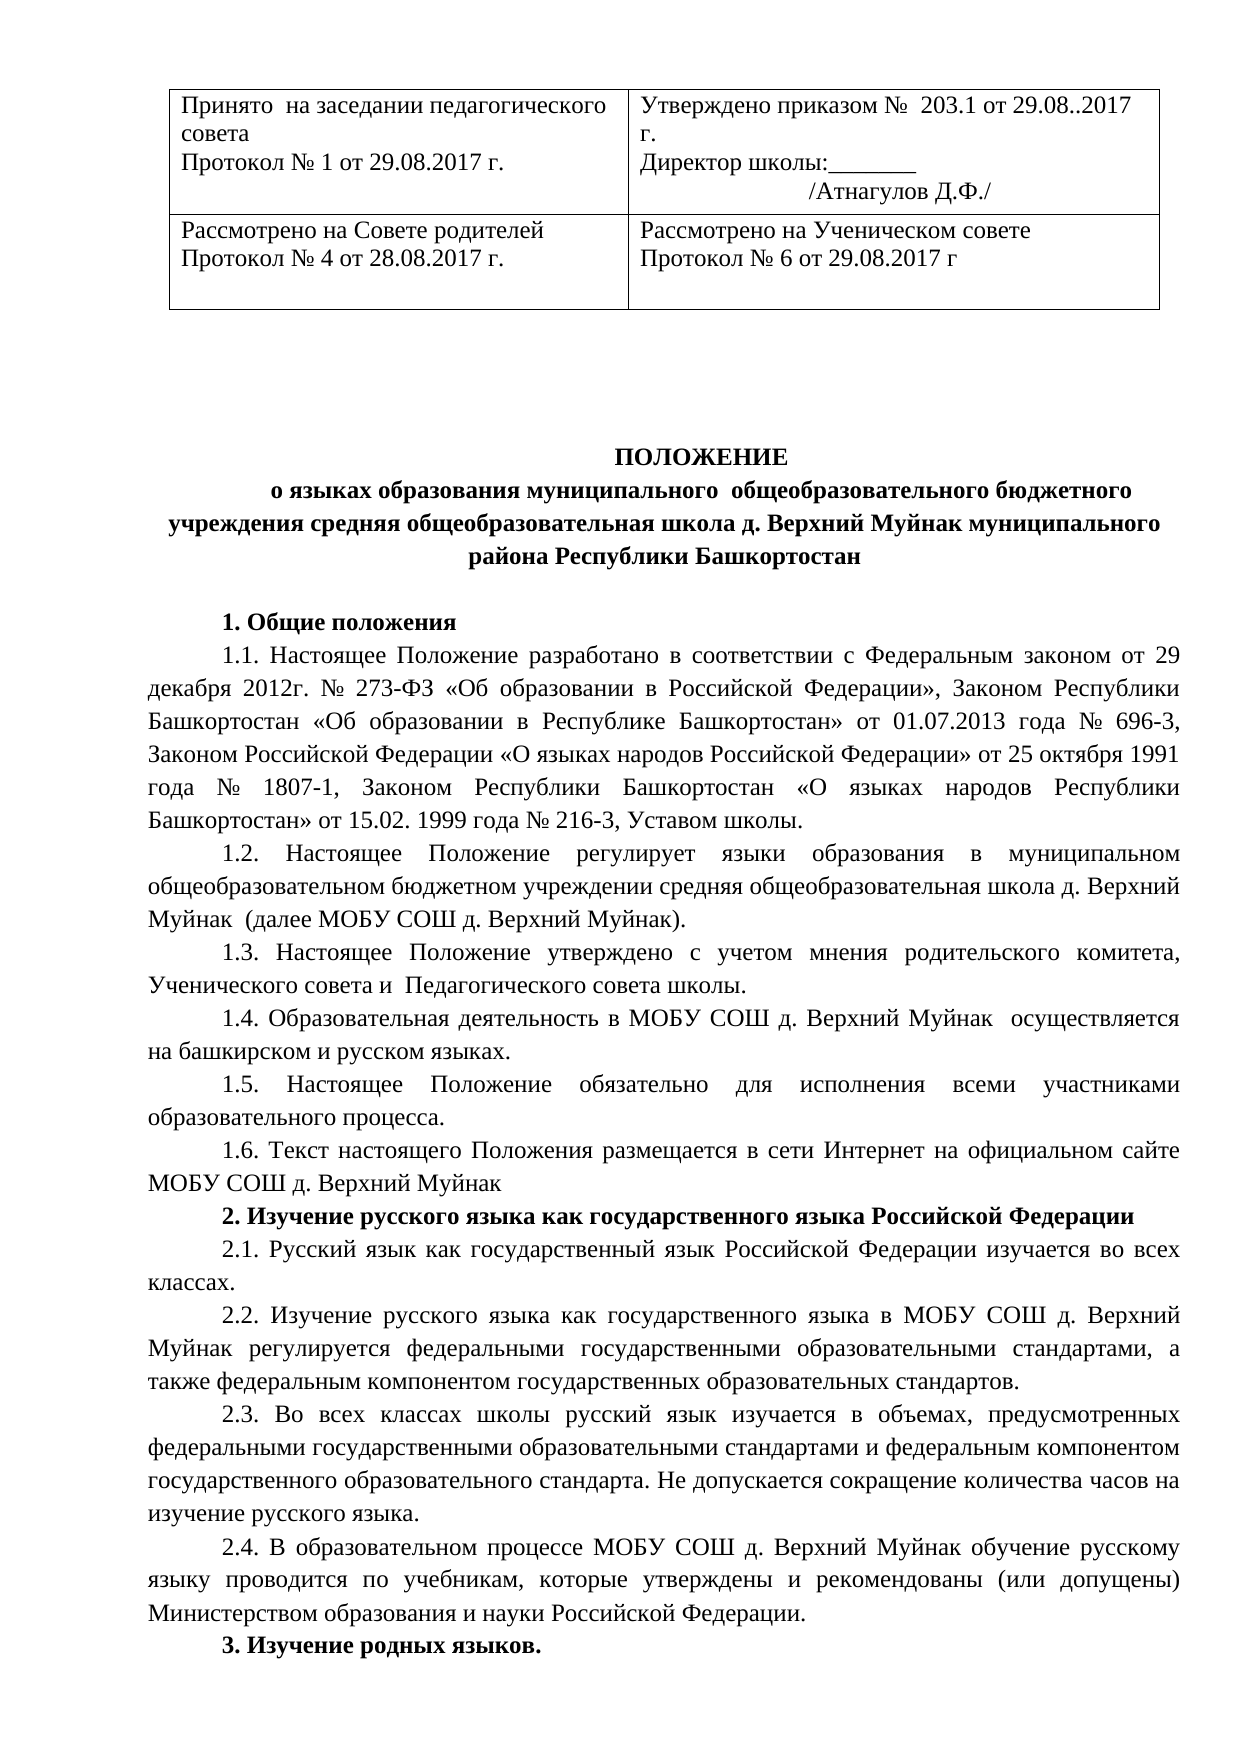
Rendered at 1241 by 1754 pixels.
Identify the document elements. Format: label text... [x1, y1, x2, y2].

text 1.1. Настоящее Положение разработано в соответствии с Федеральным законом от 29 декабря 2012г. № 273-ФЗ «Об образовании в Российской Федерации», Законом Республики Башкортостан «Об образовании в Республике Башкортостан» от 01.07.2013 года № 696-3, Законом Российской Федерации «О языках народов Российской Федерации» от 25 октября 1991 года № 1807-1, Законом Республики Башкортостан «О языках народов Республики Башкортостан» от 15.02. 1999 года № 216-3, Уставом школы. [148, 640, 1181, 834]
text 2.3. Во всех классах школы русский язык изучается в объемах, предусмотренных федеральными государственными образовательными стандартами и федеральным компонентом государственного образовательного стандарта. Не допускается сокращение количества часов на изучение русского языка. [148, 1399, 1181, 1527]
table_header Утверждено приказом № 203.1 от 29.08..2017 г. Директор школы:_______ /Атнагулов Д.Ф./ [629, 90, 1159, 214]
text 1. Общие положения [148, 607, 1181, 636]
text 1.2. Настоящее Положение регулирует языки образования в муниципальном общеобразовательном бюджетном учреждении средняя общеобразовательная школа д. Верхний Муйнак (далее МОБУ СОШ д. Верхний Муйнак). [148, 838, 1181, 933]
text 3. Изучение родных языков. [148, 1631, 1181, 1659]
text о языках образования муниципального общеобразовательного бюджетного учреждения средняя общеобразовательная школа д. Верхний Муйнак муниципального района Республики Башкортостан [148, 475, 1181, 570]
text 1.5. Настоящее Положение обязательно для исполнения всеми участниками образовательного процесса. [148, 1069, 1181, 1131]
text 1.4. Образовательная деятельность в МОБУ СОШ д. Верхний Муйнак осуществляется на башкирском и русском языках. [148, 1003, 1181, 1065]
text 2.2. Изучение русского языка как государственного языка в МОБУ СОШ д. Верхний Муйнак регулируется федеральными государственными образовательными стандартами, а также федеральным компонентом государственных образовательных стандартов. [148, 1300, 1181, 1395]
text 1.6. Текст настоящего Положения размещается в сети Интернет на официальном сайте МОБУ СОШ д. Верхний Муйнак [148, 1135, 1181, 1197]
text 1.3. Настоящее Положение утверждено с учетом мнения родительского комитета, Ученического совета и Педагогического совета школы. [148, 937, 1181, 999]
text 2.1. Русский язык как государственный язык Российской Федерации изучается во всех классах. [148, 1234, 1181, 1296]
text 2.4. В образовательном процессе МОБУ СОШ д. Верхний Муйнак обучение русскому языку проводится по учебникам, которые утверждены и рекомендованы (или допущены) Министерством образования и науки Российской Федерации. [148, 1532, 1181, 1626]
table_cell Рассмотрено на Ученическом совете Протокол № 6 от 29.08.2017 г [629, 215, 1159, 309]
text 2. Изучение русского языка как государственного языка Российской Федерации [148, 1201, 1181, 1230]
table_cell Рассмотрено на Совете родителей Протокол № 4 от 28.08.2017 г. [170, 215, 628, 309]
text ПОЛОЖЕНИЕ [148, 442, 1181, 471]
table_header Принято на заседании педагогического совета Протокол № 1 от 29.08.2017 г. [170, 90, 628, 214]
